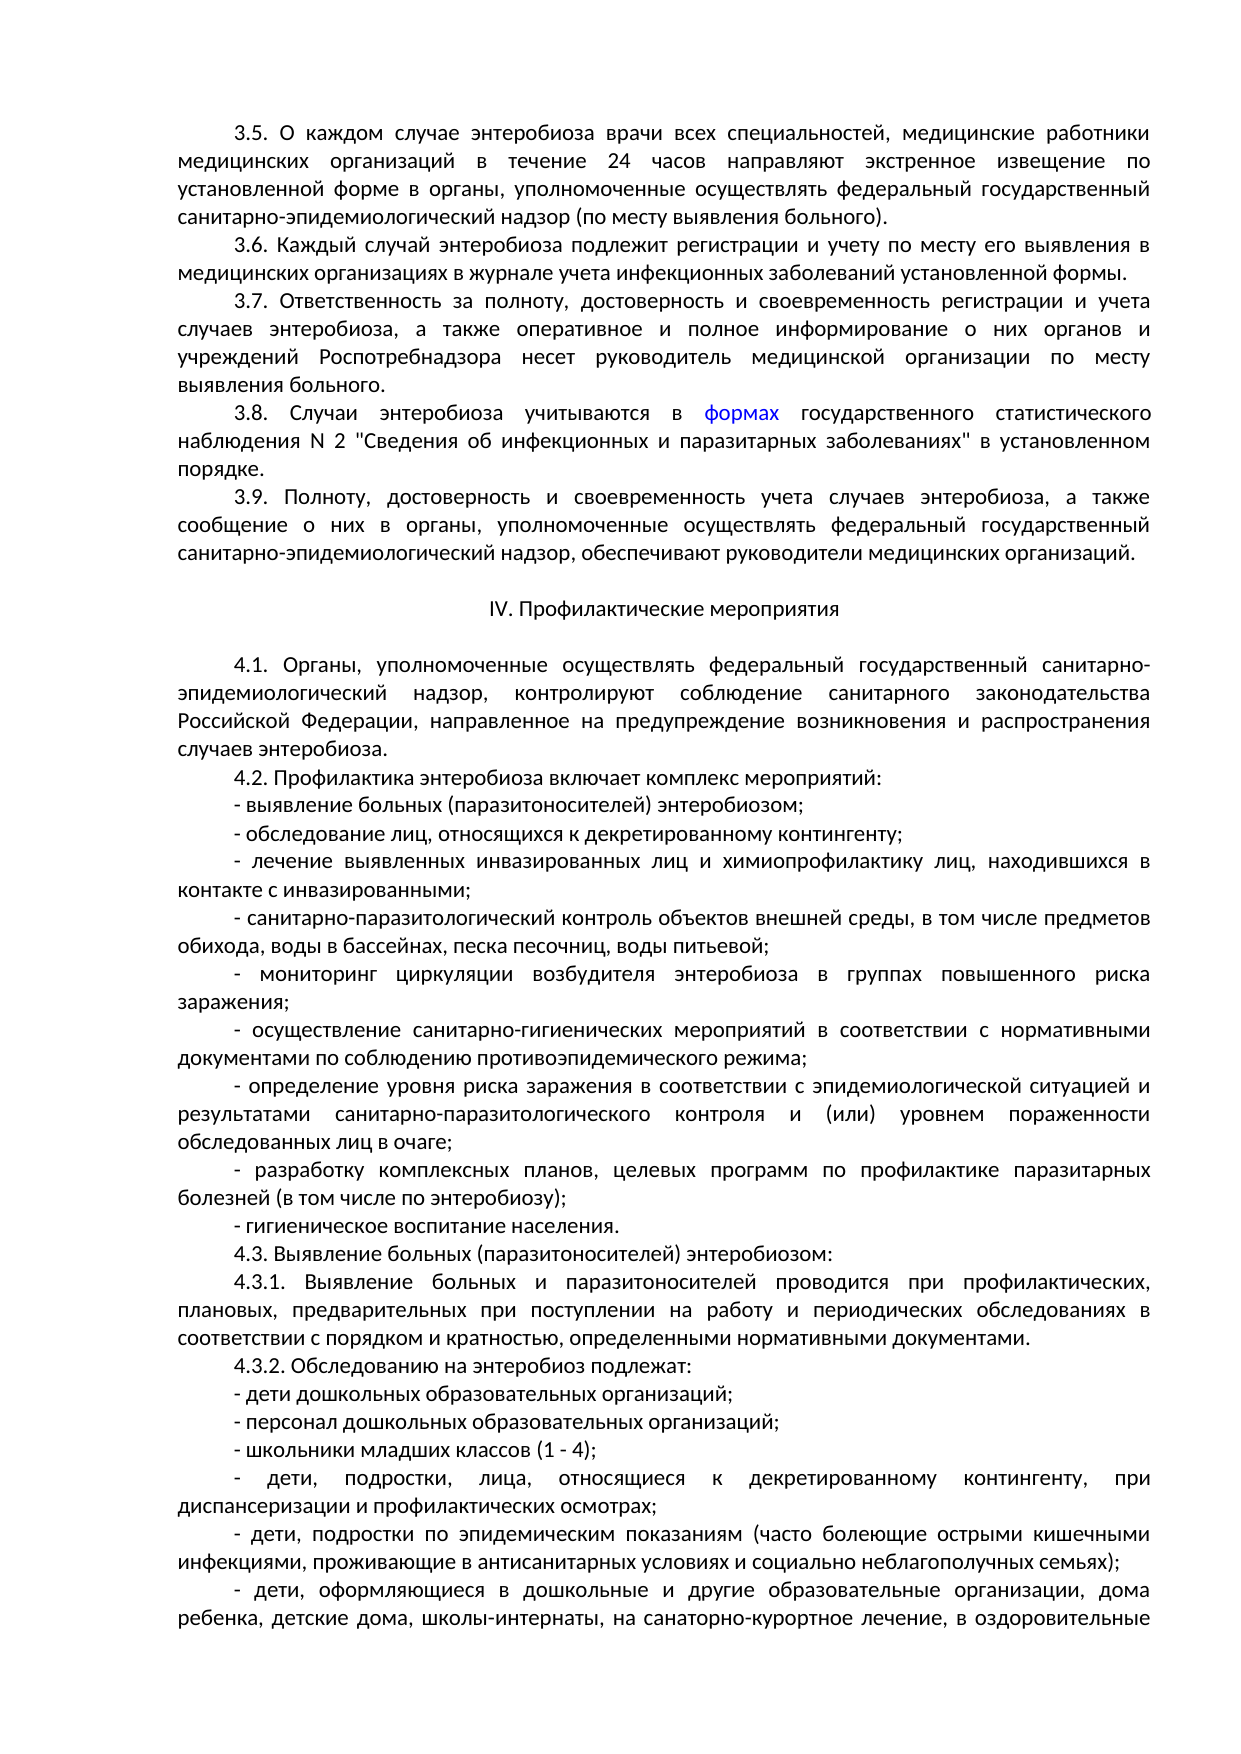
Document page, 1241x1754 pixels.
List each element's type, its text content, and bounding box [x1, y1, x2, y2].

text 3.8. Случаи энтеробиоза учитываются в формах государственного статистического наблюдения N 2 "Сведения об инфекционных и паразитарных заболеваниях" в установленном порядке. [177, 398, 1152, 482]
text 3.9. Полноту, достоверность и своевременность учета случаев энтеробиоза, а также сообщение о них в органы, уполномоченные осуществлять федеральный государственный санитарно-эпидемиологический надзор, обеспечивают руководители медицинских организаций. [177, 482, 1152, 566]
text - гигиеническое воспитание населения. [177, 1211, 1152, 1239]
text - дети, подростки по эпидемическим показаниям (часто болеющие острыми кишечными инфекциями, проживающие в антисанитарных условиях и социально неблагополучных семьях); [177, 1519, 1152, 1575]
text IV. Профилактические мероприятия [177, 594, 1152, 622]
text 4.3.2. Обследованию на энтеробиоз подлежат: [177, 1351, 1152, 1379]
text 3.6. Каждый случай энтеробиоза подлежит регистрации и учету по месту его выявления в медицинских организациях в журнале учета инфекционных заболеваний установленной формы. [177, 230, 1152, 286]
text - определение уровня риска заражения в соответствии с эпидемиологической ситуацией и результатами санитарно-паразитологического контроля и (или) уровнем пораженности обследованных лиц в очаге; [177, 1071, 1152, 1155]
text 4.2. Профилактика энтеробиоза включает комплекс мероприятий: [177, 763, 1152, 791]
text - дети дошкольных образовательных организаций; [177, 1379, 1152, 1407]
text - обследование лиц, относящихся к декретированному контингенту; [177, 819, 1152, 847]
text 3.7. Ответственность за полноту, достоверность и своевременность регистрации и учета случаев энтеробиоза, а также оперативное и полное информирование о них органов и учреждений Роспотребнадзора несет руководитель медицинской организации по месту выявления больного. [177, 286, 1152, 398]
text - дети, подростки, лица, относящиеся к декретированному контингенту, при диспансеризации и профилактических осмотрах; [177, 1463, 1152, 1519]
text - персонал дошкольных образовательных организаций; [177, 1407, 1152, 1435]
text - разработку комплексных планов, целевых программ по профилактике паразитарных болезней (в том числе по энтеробиозу); [177, 1155, 1152, 1211]
text - мониторинг циркуляции возбудителя энтеробиоза в группах повышенного риска заражения; [177, 959, 1152, 1015]
text - осуществление санитарно-гигиенических мероприятий в соответствии с нормативными документами по соблюдению противоэпидемического режима; [177, 1015, 1152, 1071]
text - выявление больных (паразитоносителей) энтеробиозом; [177, 791, 1152, 819]
text - школьники младших классов (1 - 4); [177, 1435, 1152, 1463]
text 3.5. О каждом случае энтеробиоза врачи всех специальностей, медицинские работники медицинских организаций в течение 24 часов направляют экстренное извещение по установленной форме в органы, уполномоченные осуществлять федеральный государственный санитарно-эпидемиологический надзор (по месту выявления больного). [177, 118, 1152, 230]
text - лечение выявленных инвазированных лиц и химиопрофилактику лиц, находившихся в контакте с инвазированными; [177, 847, 1152, 903]
text 4.3. Выявление больных (паразитоносителей) энтеробиозом: [177, 1239, 1152, 1267]
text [177, 1575, 1152, 1631]
text 4.1. Органы, уполномоченные осуществлять федеральный государственный санитарно-эпидемиологический надзор, контролируют соблюдение санитарного законодательства Российской Федерации, направленное на предупреждение возникновения и распространения случаев энтеробиоза. [177, 651, 1152, 763]
text 4.3.1. Выявление больных и паразитоносителей проводится при профилактических, плановых, предварительных при поступлении на работу и периодических обследованиях в соответствии с порядком и кратностью, определенными нормативными документами. [177, 1267, 1152, 1351]
text - санитарно-паразитологический контроль объектов внешней среды, в том числе предметов обихода, воды в бассейнах, песка песочниц, воды питьевой; [177, 903, 1152, 959]
